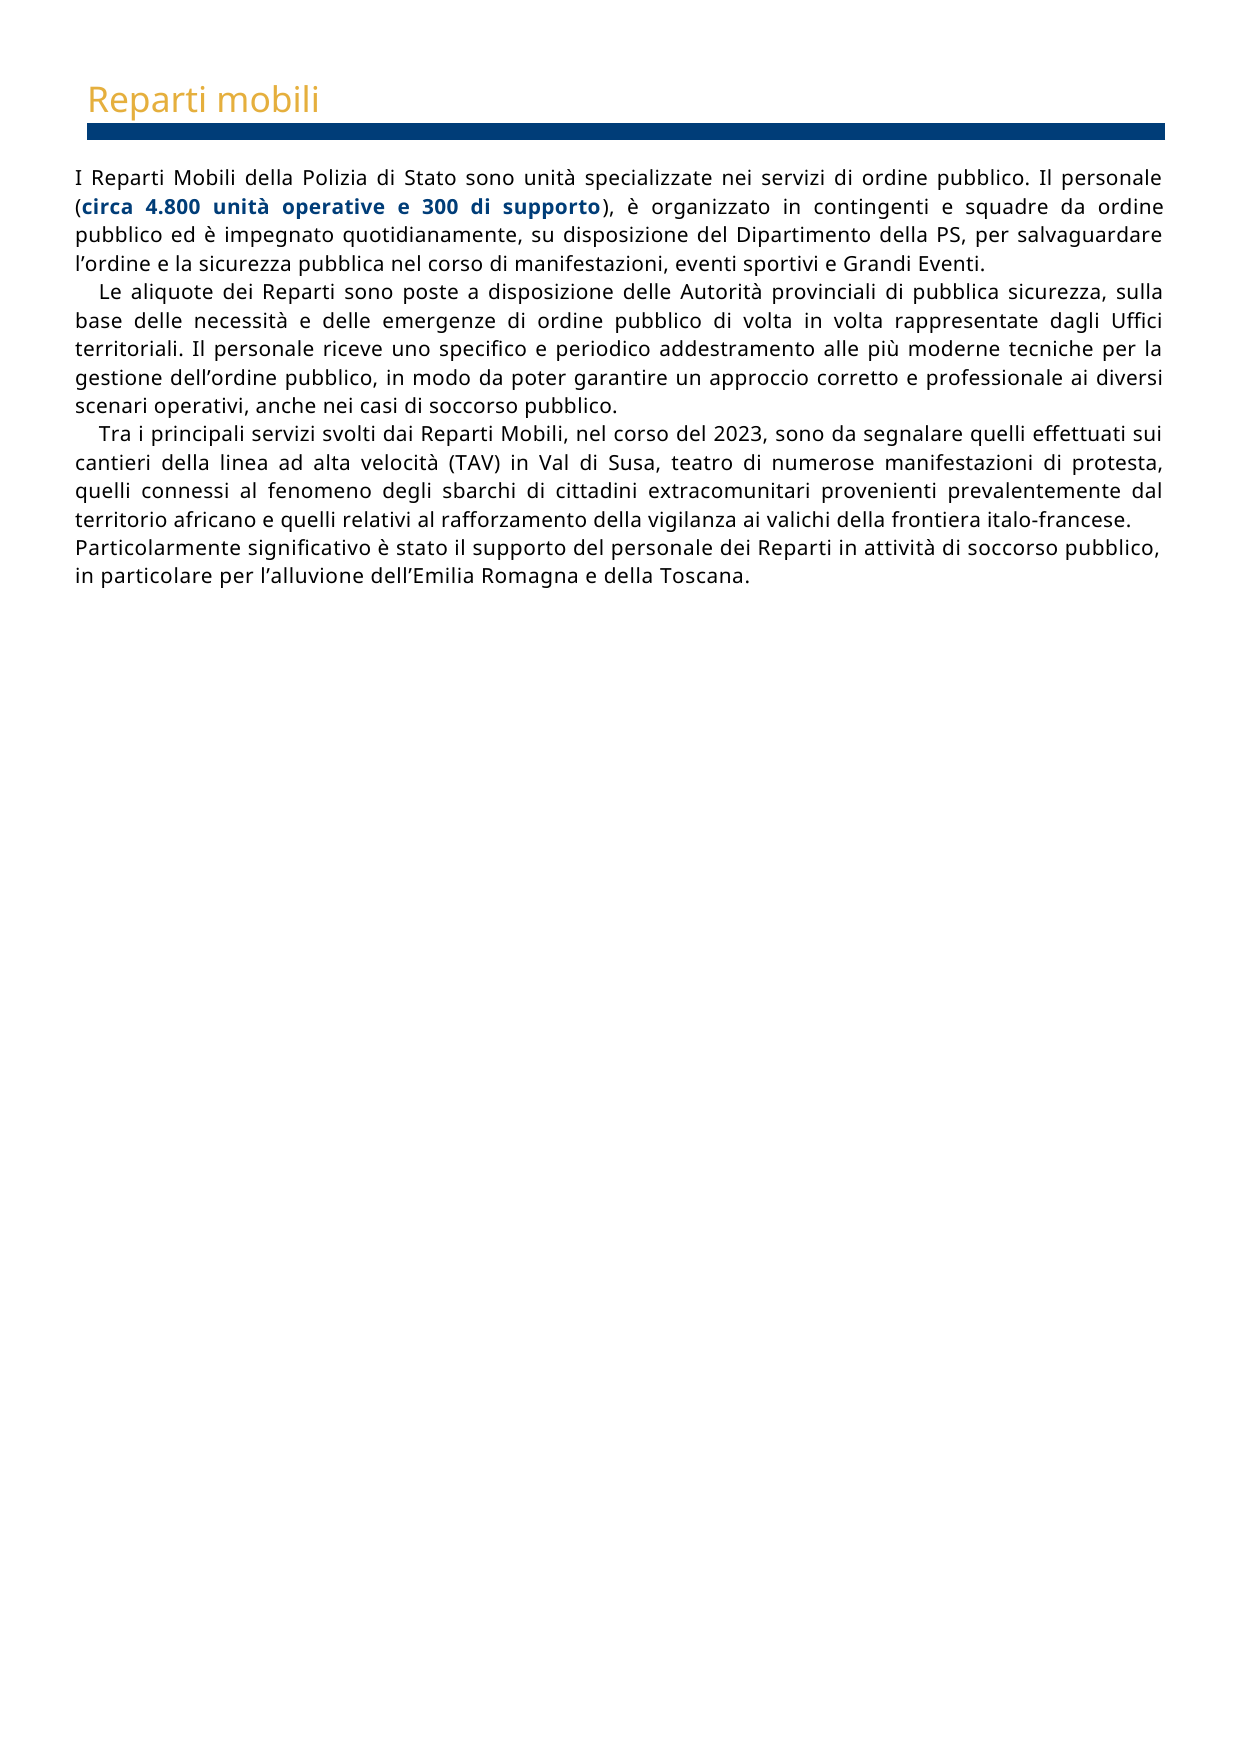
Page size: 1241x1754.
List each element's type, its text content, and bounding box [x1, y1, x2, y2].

text Tra i principali servizi svolti dai Reparti Mobili, nel corso del 2023, sono da segnalare quelli effettuati sui cantieri della linea ad alta velocità (TAV) in Val di Susa, teatro di numerose manifestazioni di protesta, quelli connessi al fenomeno degli sbarchi di cittadini extracomunitari provenienti prevalentemente dal territorio africano e quelli relativi al rafforzamento della vigilanza ai valichi della frontiera italo-francese. [75, 419, 1165, 533]
text Reparti mobili [87, 75, 1165, 123]
text I Reparti Mobili della Polizia di Stato sono unità specializzate nei servizi di ordine pubblico. Il personale (circa 4.800 unità operative e 300 di supporto), è organizzato in contingenti e squadre da ordine pubblico ed è impegnato quotidianamente, su disposizione del Dipartimento della PS, per salvaguardare l’ordine e la sicurezza pubblica nel corso di manifestazioni, eventi sportivi e Grandi Eventi. [75, 163, 1165, 277]
text Particolarmente significativo è stato il supporto del personale dei Reparti in attività di soccorso pubblico, in particolare per l’alluvione dell’Emilia Romagna e della Toscana. [75, 533, 1165, 590]
text Le aliquote dei Reparti sono poste a disposizione delle Autorità provinciali di pubblica sicurezza, sulla base delle necessità e delle emergenze di ordine pubblico di volta in volta rappresentate dagli Uffici territoriali. Il personale riceve uno specifico e periodico addestramento alle più moderne tecniche per la gestione dell’ordine pubblico, in modo da poter garantire un approccio corretto e professionale ai diversi scenari operativi, anche nei casi di soccorso pubblico. [75, 277, 1165, 419]
